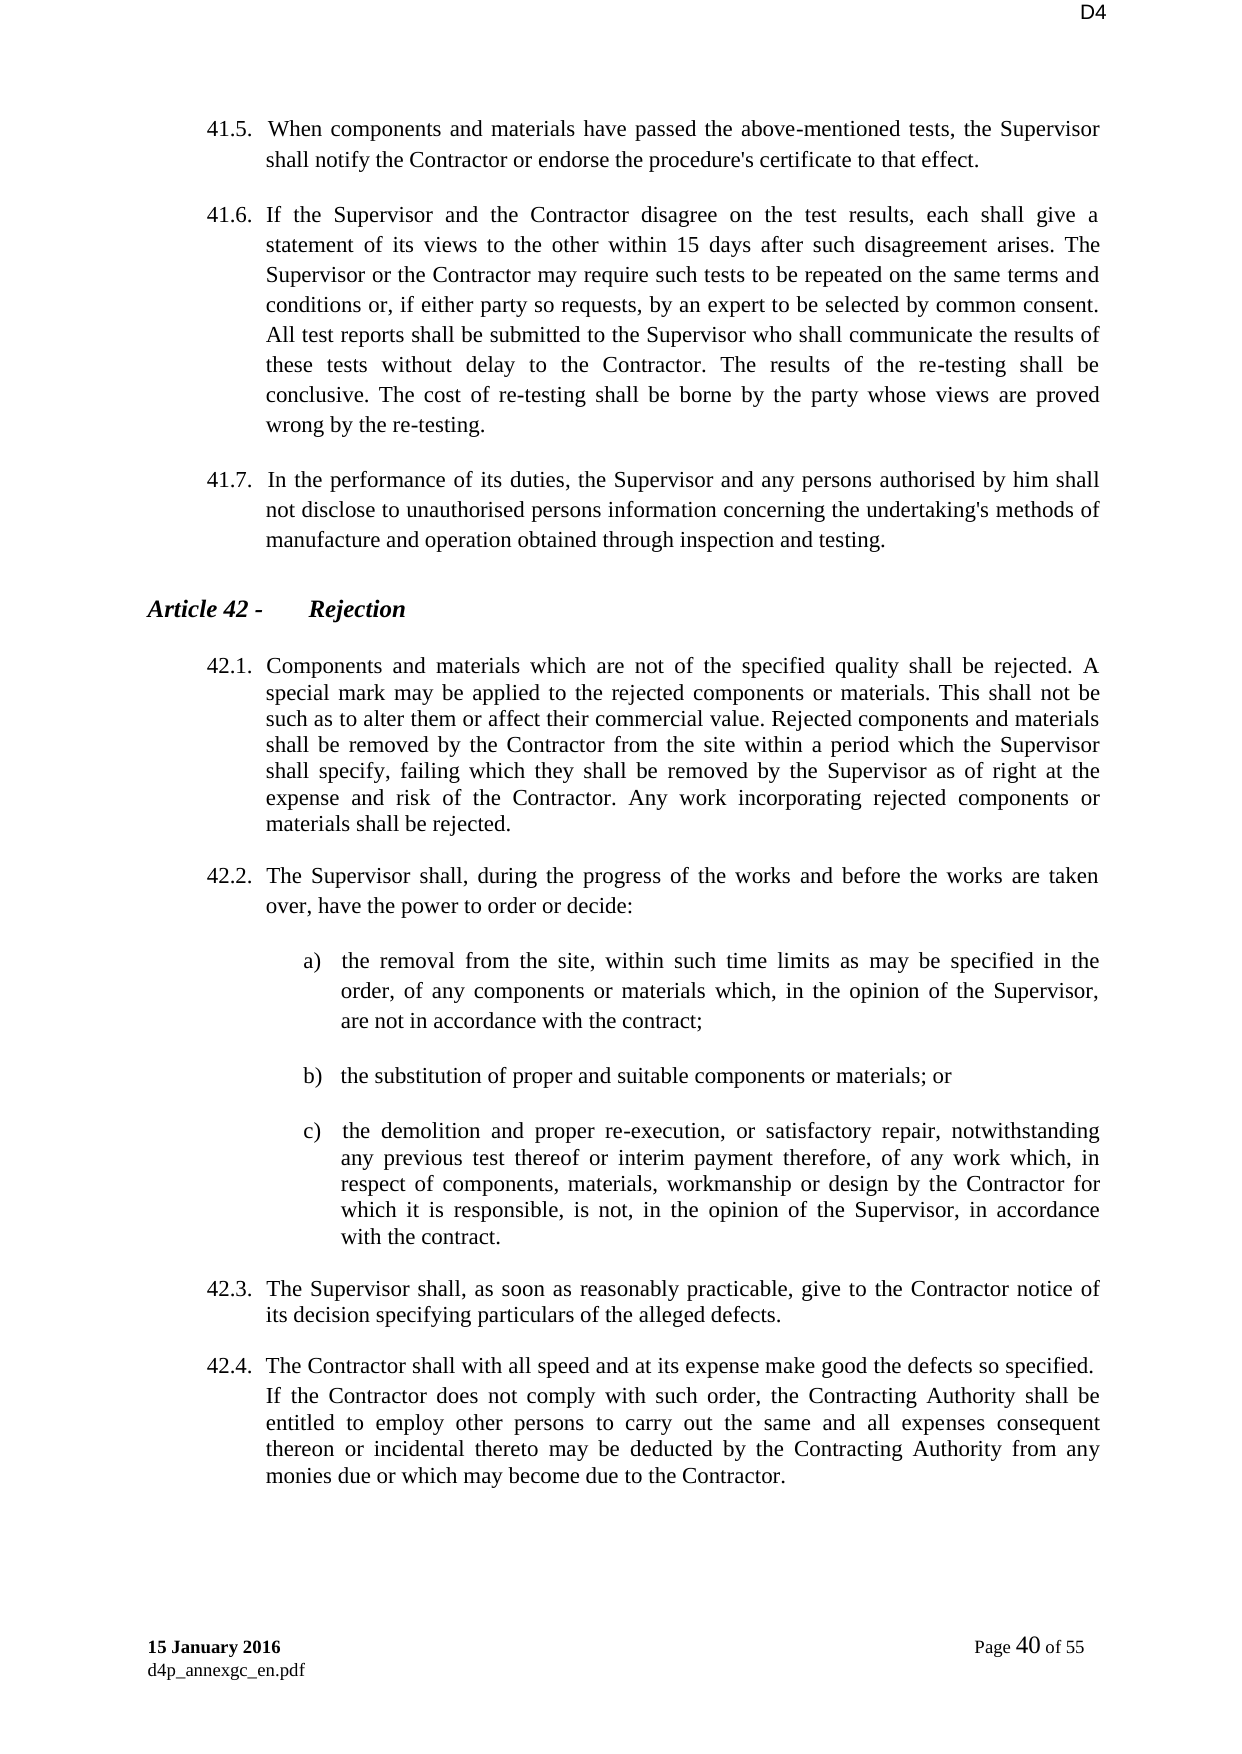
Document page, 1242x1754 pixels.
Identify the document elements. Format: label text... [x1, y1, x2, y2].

text 41.5. When components and materials have passed the above-mentioned tests, the Supervisor shall notify the Contractor or endorse the procedure's certificate to that effect. [207, 115, 1100, 172]
text Article 42 - Rejection [147, 594, 1108, 623]
text 42.3. The Supervisor shall, as soon as reasonably practicable, give to the Contractor notice of its decision specifying particulars of the alleged defects. [207, 1274, 1099, 1327]
text 42.4. The Contractor shall with all speed and at its expense make good the defects so specified. [207, 1352, 1108, 1379]
text 42.2. The Supervisor shall, during the progress of the works and before the works are taken over, have the power to order or decide: [207, 862, 1099, 918]
text If the Contractor does not comply with such order, the Contracting Authority shall be entitled to employ other persons to carry out the same and all expenses consequent thereon or incidental thereto may be deducted by the Contracting Authority from any monies due or which may become due to the Contractor. [266, 1383, 1100, 1488]
text 42.1. Components and materials which are not of the specified quality shall be rejected. A special mark may be applied to the rejected components or materials. This shall not be such as to alter them or affect their commercial value. Rejected components and materials shall be removed by the Contractor from the site within a period which the Supervisor shall specify, failing which they shall be removed by the Supervisor as of right at the expense and risk of the Contractor. Any work incorporating rejected components or materials shall be rejected. [207, 652, 1100, 837]
text c) the demolition and proper re-execution, or satisfactory repair, notwithstanding any previous test thereof or interim payment therefore, of any work which, in respect of components, materials, workmanship or design by the Contractor for which it is responsible, is not, in the opinion of the Supervisor, in accordance with the contract. [303, 1117, 1100, 1249]
text b) the substitution of proper and suitable components or materials; or [303, 1062, 1108, 1089]
text a) the removal from the site, within such time limits as may be specified in the order, of any components or materials which, in the opinion of the Supervisor, are not in accordance with the contract; [303, 947, 1100, 1033]
text 41.7. In the performance of its duties, the Supervisor and any persons authorised by him shall not disclose to unauthorised persons information concerning the undertaking's methods of manufacture and operation obtained through inspection and testing. [207, 466, 1100, 553]
text 41.6. If the Supervisor and the Contractor disagree on the test results, each shall give a statement of its views to the other within 15 days after such disagreement arises. The Supervisor or the Contractor may require such tests to be repeated on the same terms and conditions or, if either party so requests, by an expert to be selected by common consent. All test reports shall be submitted to the Supervisor who shall communicate the results of these tests without delay to the Contractor. The results of the re-testing shall be conclusive. The cost of re-testing shall be borne by the party whose views are proved wrong by the re-testing. [207, 201, 1100, 437]
